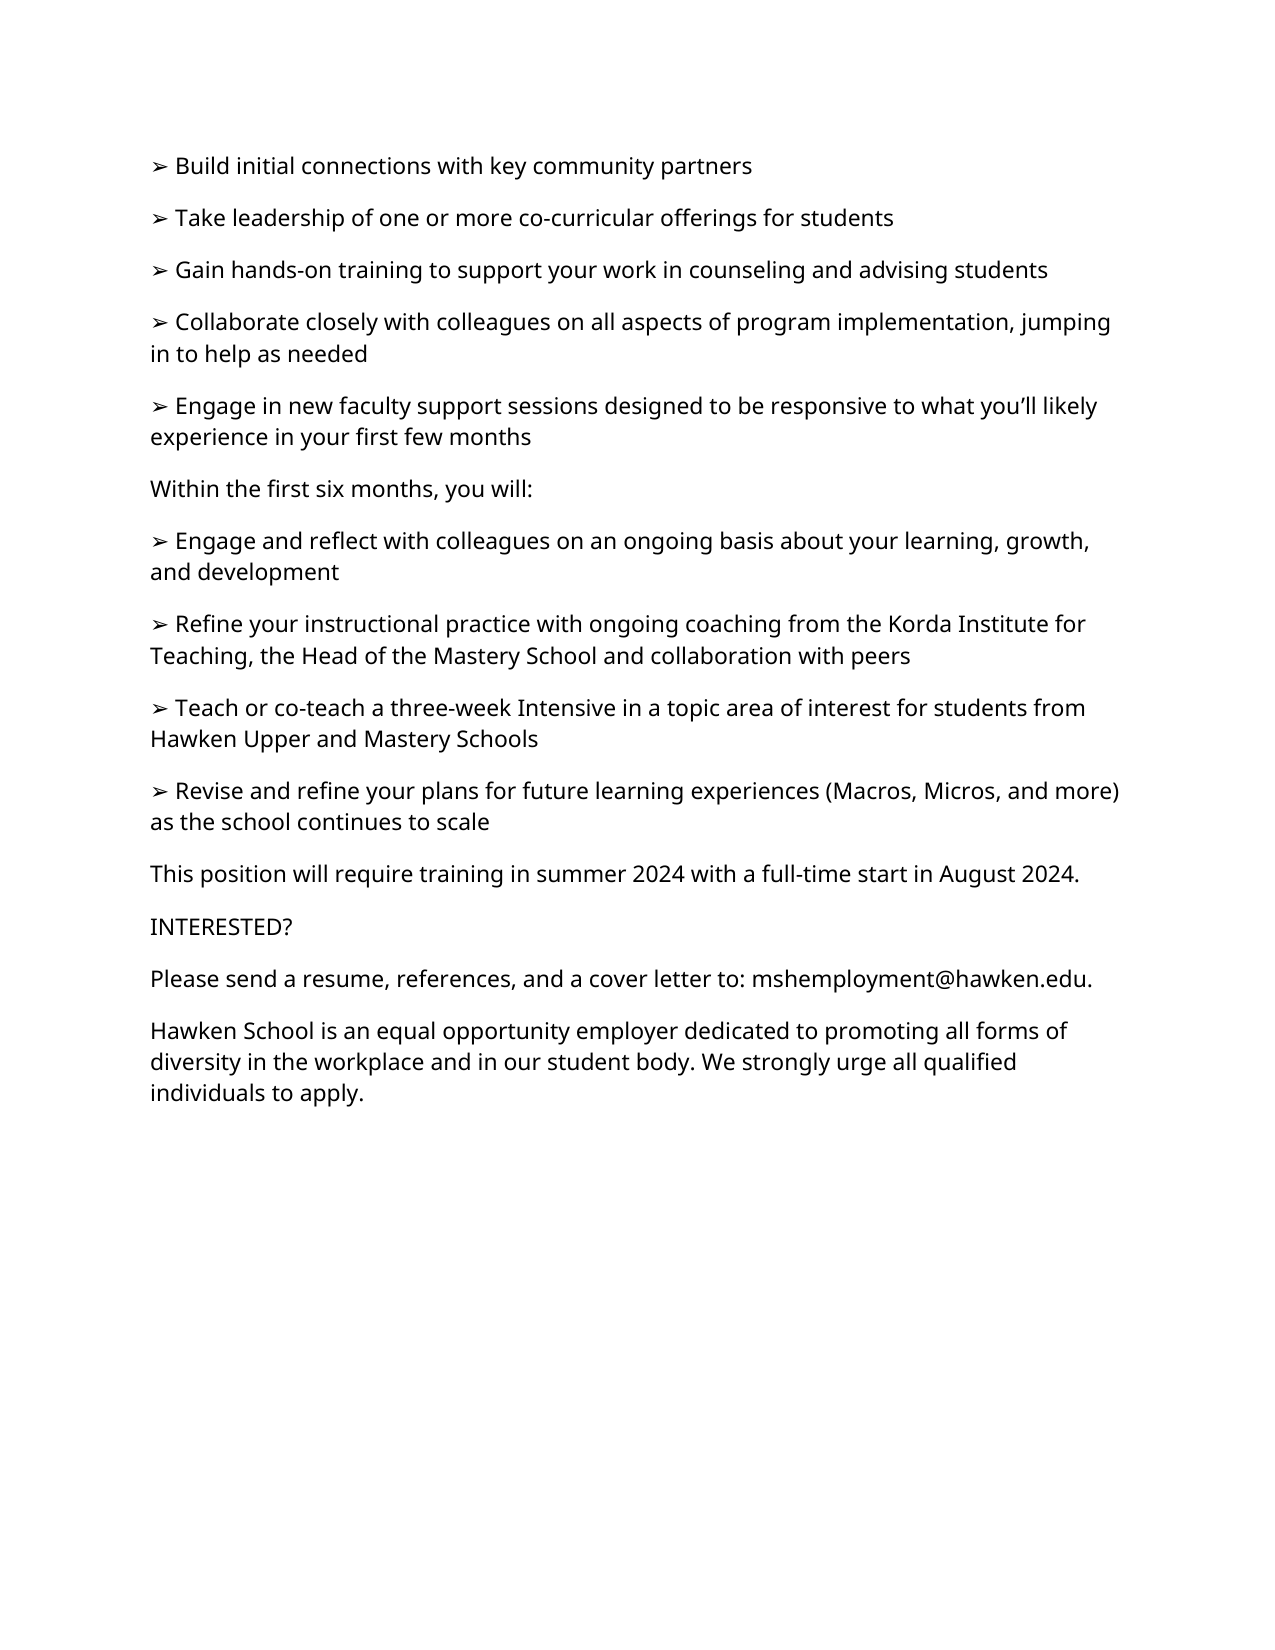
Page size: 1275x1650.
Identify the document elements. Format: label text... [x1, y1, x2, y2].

text Within the first six months, you will: [150, 473, 1125, 504]
text ➢ Take leadership of one or more co-curricular offerings for students [150, 202, 1125, 233]
text ➢ Refine your instructional practice with ongoing coaching from the Korda Institute for Teaching, the Head of the Mastery School and collaboration with peers [150, 608, 1125, 671]
text ➢ Gain hands-on training to support your work in counseling and advising students [150, 254, 1125, 285]
text INTERESTED? [150, 910, 1125, 942]
text Please send a resume, references, and a cover letter to: mshemployment@hawken.edu. [150, 962, 1125, 994]
text Hawken School is an equal opportunity employer dedicated to promoting all forms of diversity in the workplace and in our student body. We strongly urge all qualified individuals to apply. [150, 1014, 1125, 1108]
text ➢ Teach or co-teach a three-week Intensive in a topic area of interest for students from Hawken Upper and Mastery Schools [150, 692, 1125, 754]
text ➢ Revise and refine your plans for future learning experiences (Macros, Micros, and more) as the school continues to scale [150, 775, 1125, 837]
text ➢ Engage and reflect with colleagues on an ongoing basis about your learning, growth, and development [150, 525, 1125, 587]
text ➢ Build initial connections with key community partners [150, 150, 1125, 181]
text This position will require training in summer 2024 with a full-time start in August 2024. [150, 858, 1125, 889]
text ➢ Engage in new faculty support sessions designed to be responsive to what you’ll likely experience in your first few months [150, 389, 1125, 452]
text ➢ Collaborate closely with colleagues on all aspects of program implementation, jumping in to help as needed [150, 306, 1125, 369]
